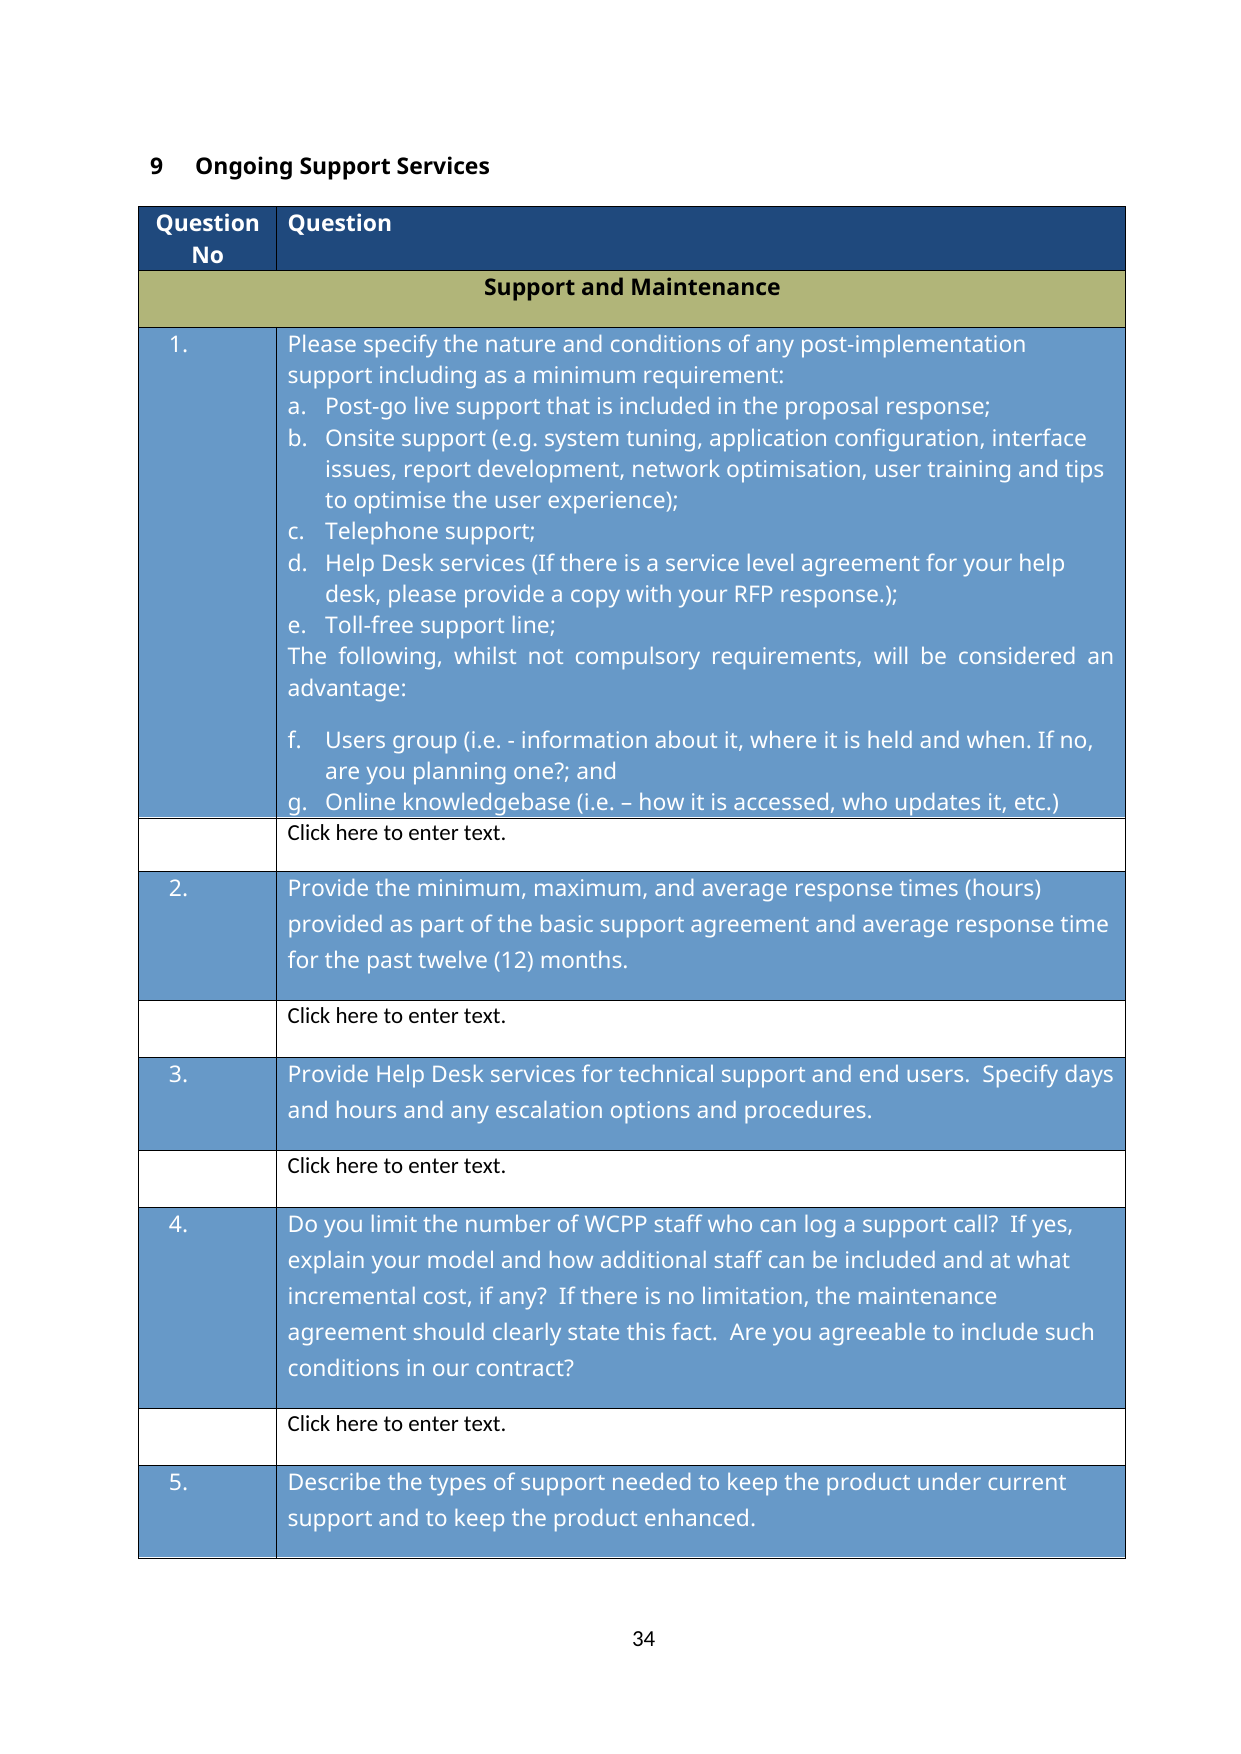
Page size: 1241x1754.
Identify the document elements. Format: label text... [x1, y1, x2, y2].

table_cell [139, 1409, 276, 1464]
table_cell Please specify the nature and conditions of any post-implementation support including as a minimum requirement: Post-go live support that is included in the proposal response; Onsite support (e.g. system tuning, application configuration, interface issues, report development, network optimisation, user training and tips to optimise the user experience); Telephone support; Help Desk services (If there is a service level agreement for your help desk, please provide a copy with your RFP response.); Toll-free support line; The following, whilst not compulsory requirements, will be considered an advantage: Users group (i.e. - information about it, where it is held and when. If no, are you planning one?; and Online knowledgebase (i.e. – how it is accessed, who updates it, etc.) [277, 328, 1125, 817]
table_cell [139, 1466, 276, 1557]
table_cell Support and Maintenance [139, 271, 1125, 327]
subtitle Ongoing Support Services [150, 150, 1137, 181]
table_cell Do you limit the number of WCPP staff who can log a support call? If yes, explain your model and how additional staff can be included and at what incremental cost, if any? If there is no limitation, the maintenance agreement should clearly state this fact. Are you agreeable to include such conditions in our contract? [277, 1208, 1125, 1408]
table_cell [139, 872, 276, 1000]
table_cell [139, 819, 276, 871]
table_cell [139, 328, 276, 817]
table_cell [139, 1058, 276, 1150]
table_cell Provide Help Desk services for technical support and end users. Specify days and hours and any escalation options and procedures. [277, 1058, 1125, 1150]
table_cell Describe the types of support needed to keep the product under current support and to keep the product enhanced. [277, 1466, 1125, 1557]
table_cell [139, 1208, 276, 1408]
table_header Question [277, 207, 1125, 270]
table_cell [139, 1001, 276, 1057]
table_cell Provide the minimum, maximum, and average response times (hours) provided as part of the basic support agreement and average response time for the past twelve (12) months. [277, 872, 1125, 1000]
table_cell [139, 1151, 276, 1207]
table_header Question No [139, 207, 276, 270]
